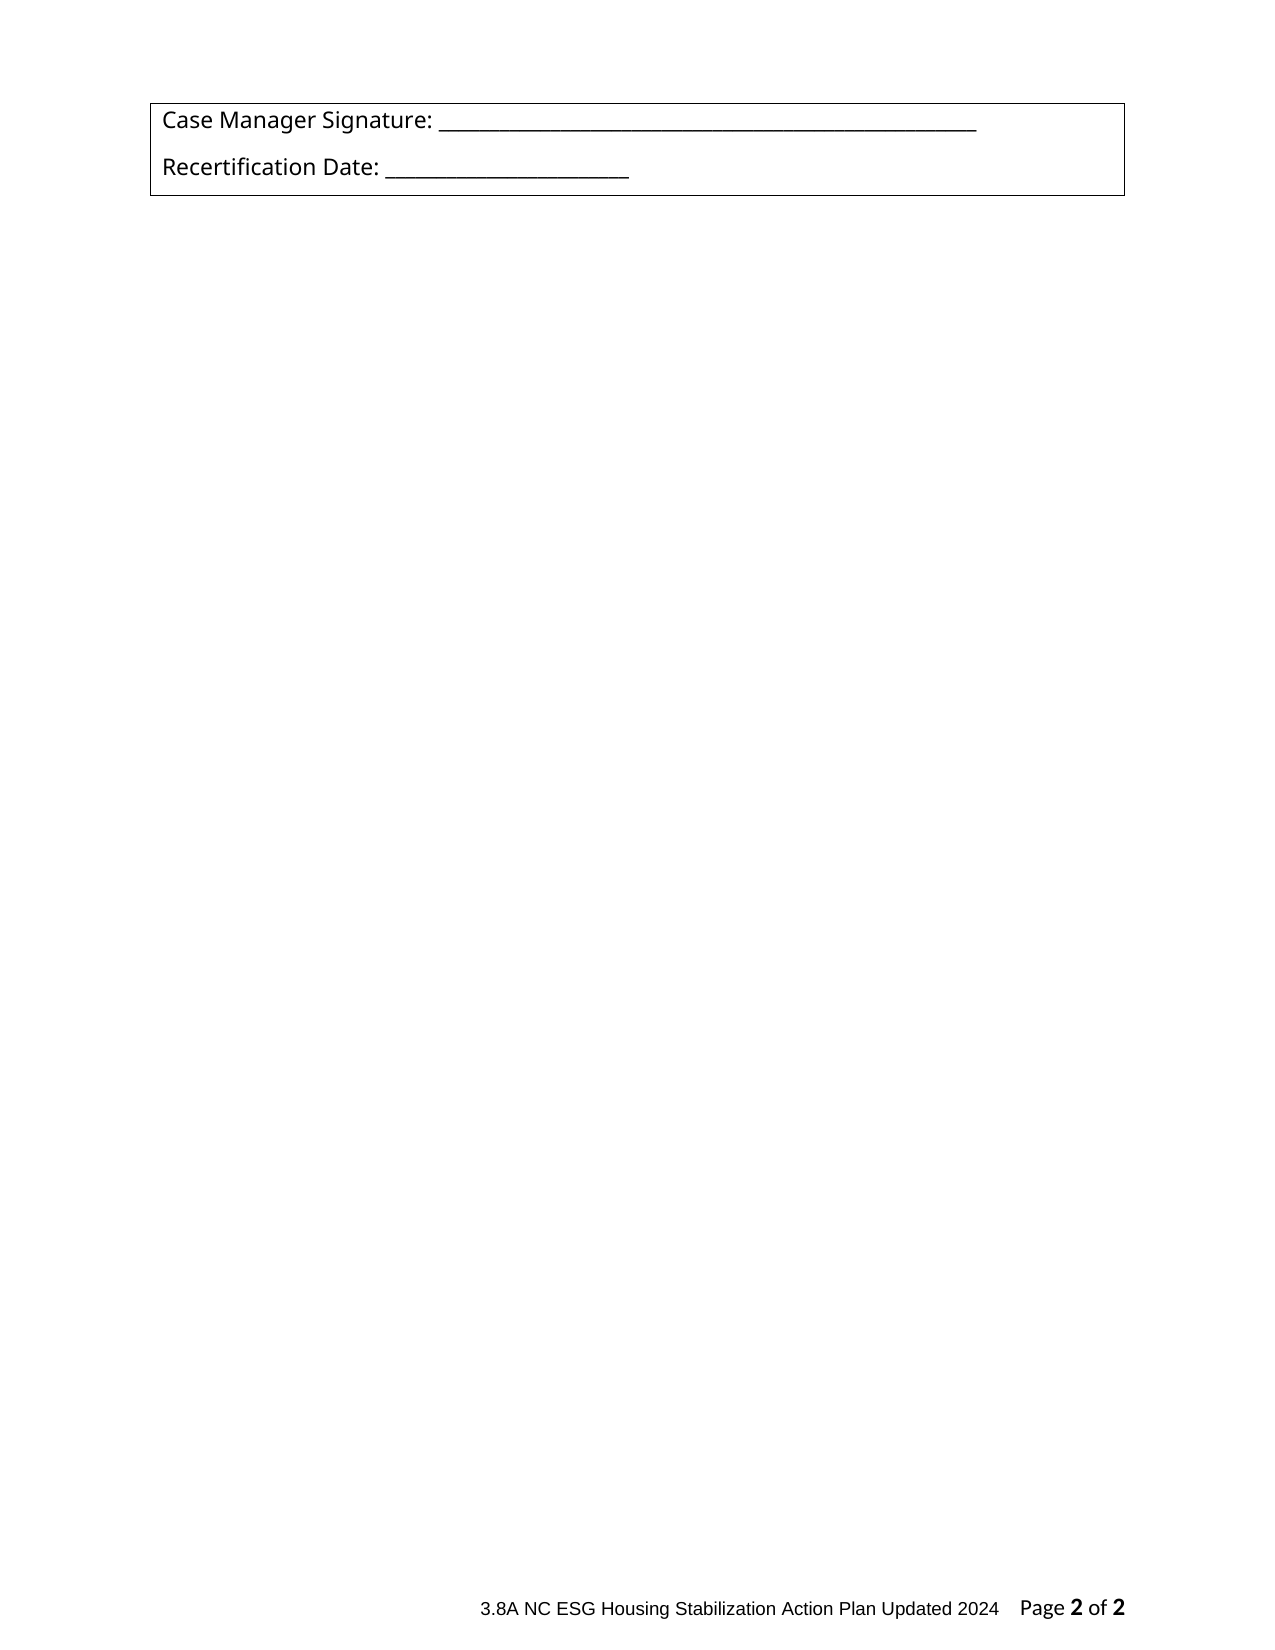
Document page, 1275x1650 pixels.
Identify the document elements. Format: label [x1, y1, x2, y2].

table_cell [151, 104, 1124, 195]
